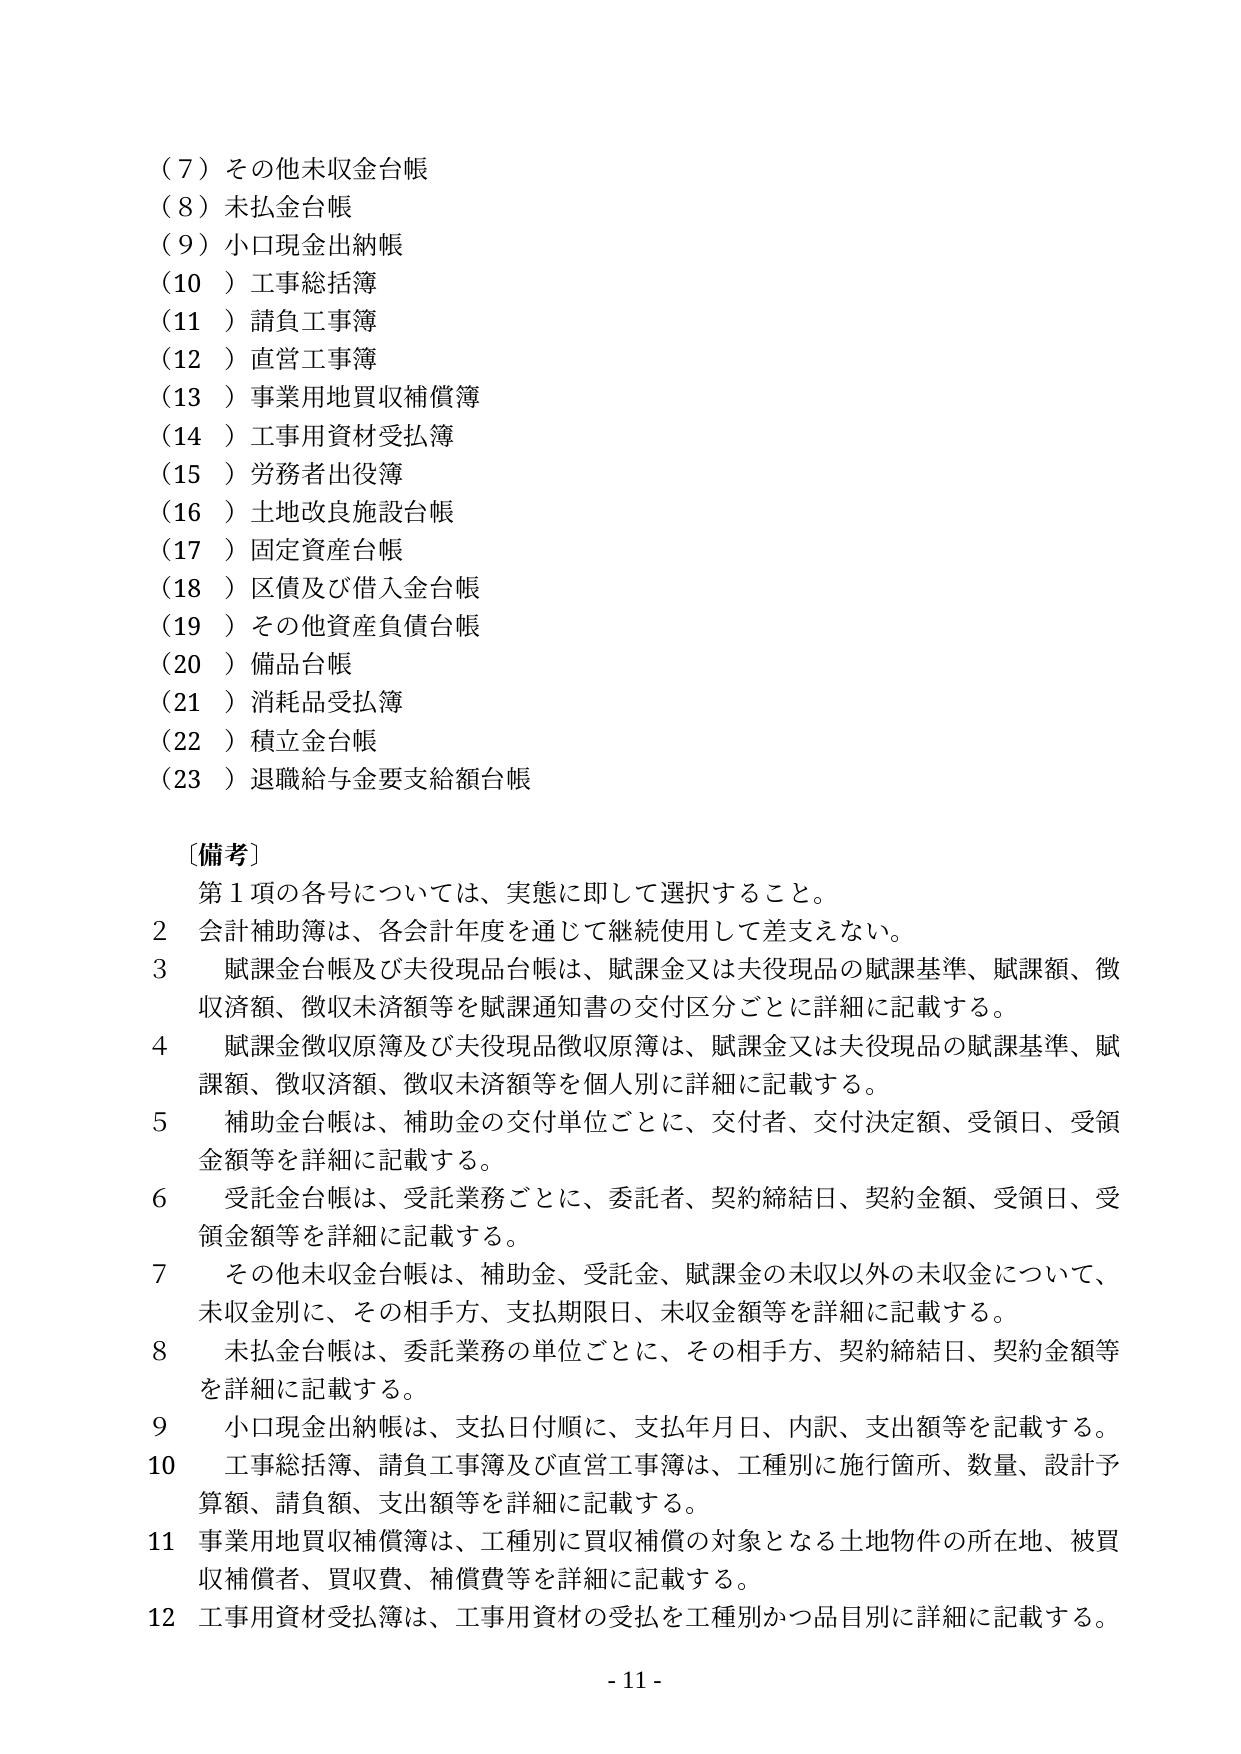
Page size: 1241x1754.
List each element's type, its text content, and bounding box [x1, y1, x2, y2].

text （８）未払金台帳 [147, 186, 1121, 224]
text ９ 小口現金出納帳は、支払日付順に、支払年月日、内訳、支出額等を記載する。 [147, 1406, 1121, 1444]
text （14）工事用資材受払簿 [147, 415, 1121, 453]
text 〔備考〕 [147, 834, 1121, 873]
text 12 工事用資材受払簿は、工事用資材の受払を工種別かつ品目別に詳細に記載する。 [147, 1597, 1121, 1635]
text （９）小口現金出納帳 [147, 224, 1121, 263]
text （10）工事総括簿 [147, 263, 1121, 301]
text ２ 会計補助簿は、各会計年度を通じて継続使用して差支えない。 [147, 911, 1121, 949]
text （17）固定資産台帳 [147, 529, 1121, 568]
text ８ 未払金台帳は、委託業務の単位ごとに、その相手方、契約締結日、契約金額等を詳細に記載する。 [147, 1330, 1121, 1406]
text 10 工事総括簿、請負工事簿及び直営工事簿は、工種別に施行箇所、数量、設計予算額、請負額、支出額等を詳細に記載する。 [147, 1444, 1121, 1521]
text （15）労務者出役簿 [147, 453, 1121, 491]
text ４ 賦課金徴収原簿及び夫役現品徴収原簿は、賦課金又は夫役現品の賦課基準、賦課額、徴収済額、徴収未済額等を個人別に詳細に記載する。 [147, 1025, 1121, 1101]
text （19）その他資産負債台帳 [147, 606, 1121, 644]
text （16）土地改良施設台帳 [147, 491, 1121, 529]
text ６ 受託金台帳は、受託業務ごとに、委託者、契約締結日、契約金額、受領日、受領金額等を詳細に記載する。 [147, 1178, 1121, 1254]
text （20）備品台帳 [147, 644, 1121, 682]
text （７）その他未収金台帳 [147, 148, 1121, 186]
text 第１項の各号については、実態に即して選択すること。 [147, 873, 1121, 911]
text ３ 賦課金台帳及び夫役現品台帳は、賦課金又は夫役現品の賦課基準、賦課額、徴収済額、徴収未済額等を賦課通知書の交付区分ごとに詳細に記載する。 [147, 949, 1121, 1025]
text （11）請負工事簿 [147, 301, 1121, 339]
text ５ 補助金台帳は、補助金の交付単位ごとに、交付者、交付決定額、受領日、受領金額等を詳細に記載する。 [147, 1101, 1121, 1178]
text （21）消耗品受払簿 [147, 682, 1121, 720]
text ７ その他未収金台帳は、補助金、受託金、賦課金の未収以外の未収金について、未収金別に、その相手方、支払期限日、未収金額等を詳細に記載する。 [147, 1254, 1121, 1330]
text （23）退職給与金要支給額台帳 [147, 758, 1121, 796]
text （18）区債及び借入金台帳 [147, 568, 1121, 606]
text 11 事業用地買収補償簿は、工種別に買収補償の対象となる土地物件の所在地、被買収補償者、買収費、補償費等を詳細に記載する。 [147, 1521, 1121, 1597]
text （13）事業用地買収補償簿 [147, 377, 1121, 415]
text （12）直営工事簿 [147, 339, 1121, 377]
text （22）積立金台帳 [147, 720, 1121, 758]
